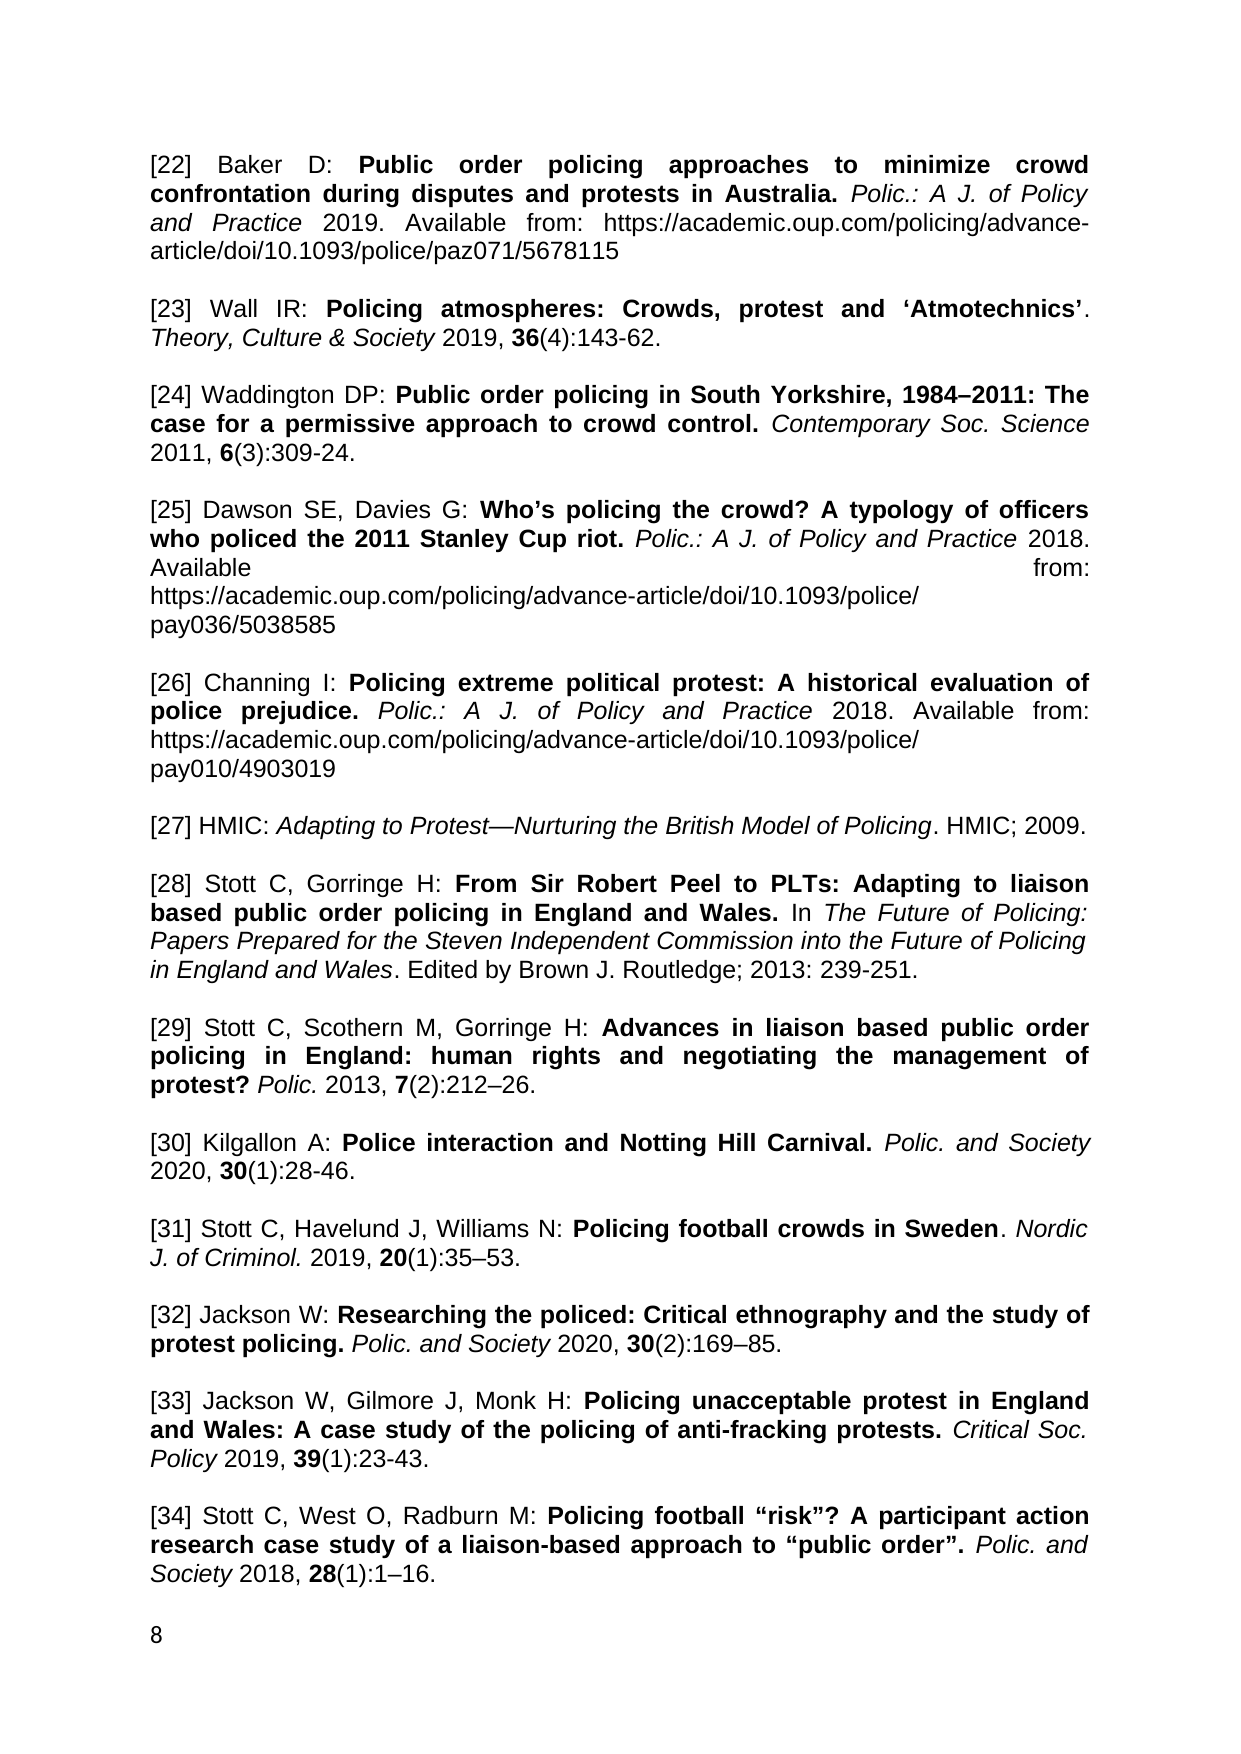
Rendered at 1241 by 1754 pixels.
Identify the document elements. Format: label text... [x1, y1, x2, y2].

text [34] Stott C, West O, Radburn M: Policing football “risk”? A participant action research case study of a liaison-based approach to “public order”. Polic. and Society 2018, 28(1):1–16. [150, 1501, 1090, 1587]
text [22] Baker D: Public order policing approaches to minimize crowd confrontation during disputes and protests in Australia. Polic.: A J. of Policy and Practice 2019. Available from: https://academic.oup.com/policing/advance-article/doi/10.1093/police/paz071/5678115 [150, 150, 1090, 265]
text [29] Stott C, Scothern M, Gorringe H: Advances in liaison based public order policing in England: human rights and negotiating the management of protest? Polic. 2013, 7(2):212–26. [150, 1012, 1090, 1099]
text [31] Stott C, Havelund J, Williams N: Policing football crowds in Sweden. Nordic J. of Criminol. 2019, 20(1):35–53. [150, 1214, 1090, 1271]
text [27] HMIC: Adapting to Protest—Nurturing the British Model of Policing. HMIC; 2009. [150, 811, 1090, 840]
text [33] Jackson W, Gilmore J, Monk H: Policing unacceptable protest in England and Wales: A case study of the policing of anti-fracking protests. Critical Soc. Policy 2019, 39(1):23-43. [150, 1386, 1090, 1472]
text [30] Kilgallon A: Police interaction and Notting Hill Carnival. Polic. and Society 2020, 30(1):28-46. [150, 1127, 1090, 1185]
text [26] Channing I: Policing extreme political protest: A historical evaluation of police prejudice. Polic.: A J. of Policy and Practice 2018. Available from: https://academic.oup.com/policing/advance-article/doi/10.1093/police/pay010/4903019 [150, 667, 1090, 782]
text [28] Stott C, Gorringe H: From Sir Robert Peel to PLTs: Adapting to liaison based public order policing in England and Wales. In The Future of Policing: Papers Prepared for the Steven Independent Commission into the Future of Policing in England and Wales. Edited by Brown J. Routledge; 2013: 239-251. [150, 869, 1090, 984]
text [32] Jackson W: Researching the policed: Critical ethnography and the study of protest policing. Polic. and Society 2020, 30(2):169–85. [150, 1300, 1090, 1357]
text [23] Wall IR: Policing atmospheres: Crowds, protest and ‘Atmotechnics’. Theory, Culture & Society 2019, 36(4):143-62. [150, 294, 1090, 351]
text [24] Waddington DP: Public order policing in South Yorkshire, 1984–2011: The case for a permissive approach to crowd control. Contemporary Soc. Science 2011, 6(3):309-24. [150, 380, 1090, 466]
text [25] Dawson SE, Davies G: Who’s policing the crowd? A typology of officers who policed the 2011 Stanley Cup riot. Polic.: A J. of Policy and Practice 2018. Available from: https://academic.oup.com/policing/advance-article/doi/10.1093/police/pay036/5038585 [150, 495, 1090, 639]
